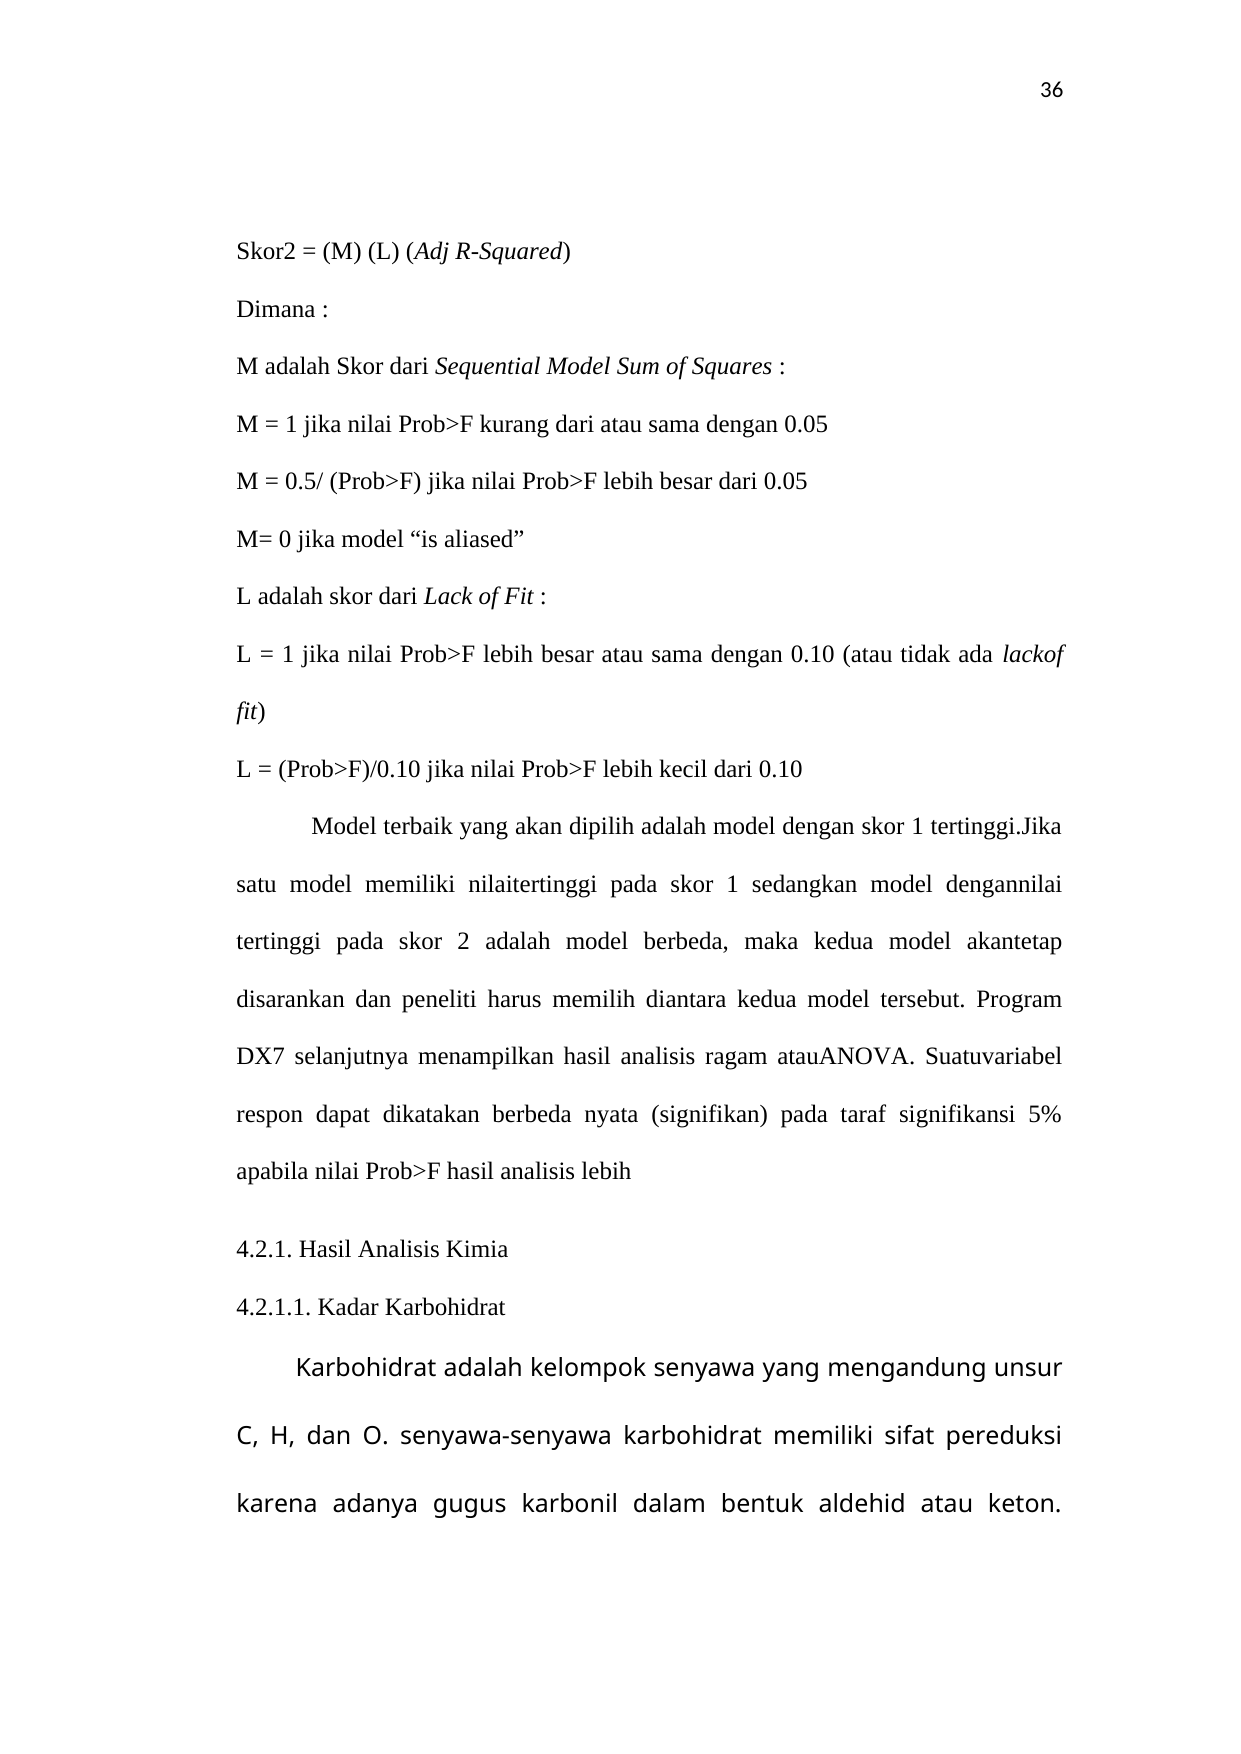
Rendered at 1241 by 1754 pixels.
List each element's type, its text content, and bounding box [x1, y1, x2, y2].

text Model terbaik yang akan dipilih adalah model dengan skor 1 tertinggi.Jika satu model memiliki nilaitertinggi pada skor 1 sedangkan model dengannilai tertinggi pada skor 2 adalah model berbeda, maka kedua model akantetap disarankan dan peneliti harus memilih diantara kedua model tersebut. Program DX7 selanjutnya menampilkan hasil analisis ragam atauANOVA. Suatuvariabel respon dapat dikatakan berbeda nyata (signifikan) pada taraf signifikansi 5% apabila nilai Prob>F hasil analisis lebih [236, 811, 1063, 1185]
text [236, 1349, 1063, 1520]
subtitle 4.2.1.1. Kadar Karbohidrat [236, 1292, 1063, 1321]
text L adalah skor dari Lack of Fit : [236, 581, 1063, 610]
text Dimana : [236, 294, 1063, 322]
text L = (Prob>F)/0.10 jika nilai Prob>F lebih kecil dari 0.10 [236, 754, 1063, 782]
text M adalah Skor dari Sequential Model Sum of Squares : [236, 351, 1063, 380]
text M = 0.5/ (Prob>F) jika nilai Prob>F lebih besar dari 0.05 [236, 466, 1063, 495]
text M= 0 jika model “is aliased” [236, 524, 1063, 552]
subtitle 4.2.1. Hasil Analisis Kimia [236, 1234, 1063, 1263]
text Skor2 = (M) (L) (Adj R-Squared) [236, 236, 1063, 265]
text M = 1 jika nilai Prob>F kurang dari atau sama dengan 0.05 [236, 409, 1063, 437]
text L = 1 jika nilai Prob>F lebih besar atau sama dengan 0.10 (atau tidak ada lackof fit) [236, 639, 1063, 725]
